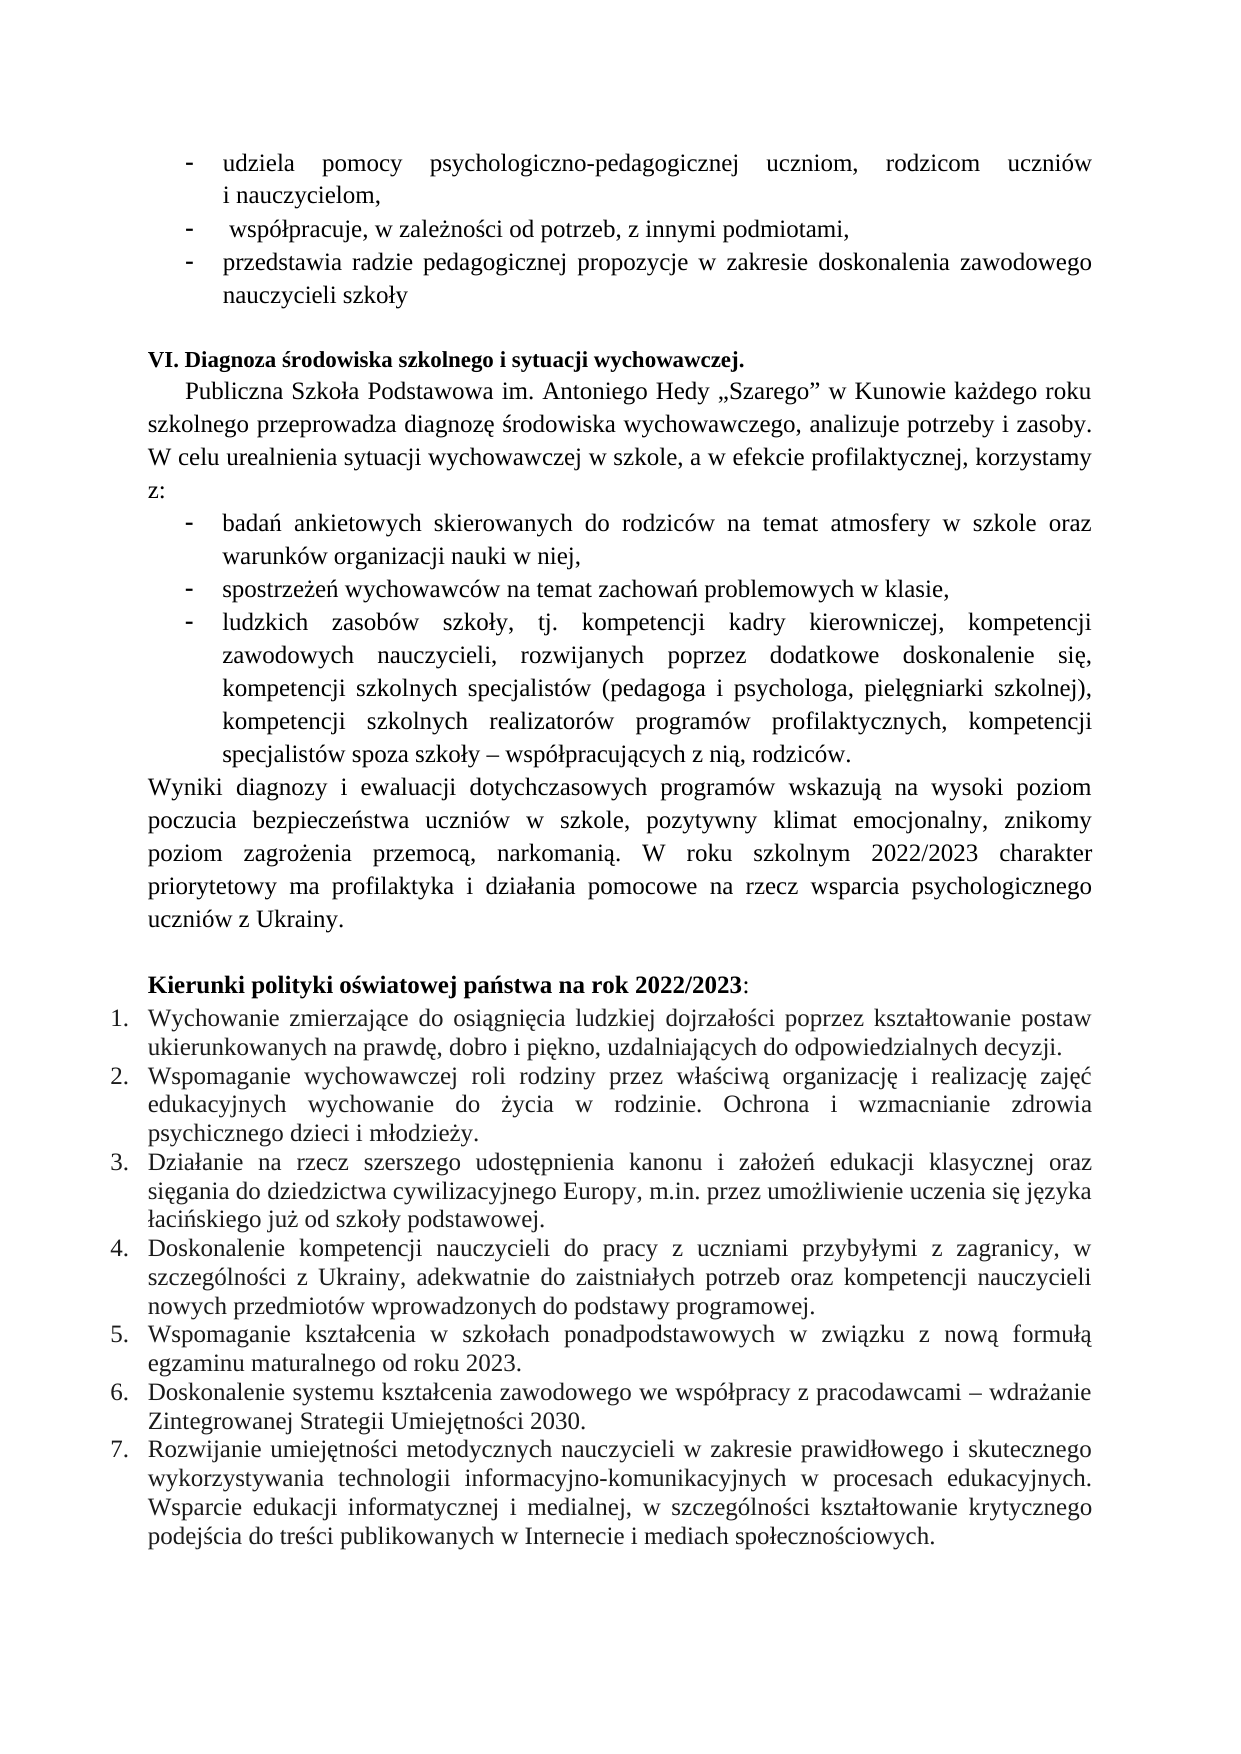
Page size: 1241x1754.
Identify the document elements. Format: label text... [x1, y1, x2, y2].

list Rozwijanie umiejętności metodycznych nauczycieli w zakresie prawidłowego i skutecznego wykorzystywania technologii informacyjno-komunikacyjnych w procesach edukacyjnych. Wsparcie edukacji informatycznej i medialnej, w szczególności kształtowanie krytycznego podejścia do treści publikowanych w Internecie i mediach społecznościowych. [110, 1434, 1093, 1549]
text Wyniki diagnozy i ewaluacji dotychczasowych programów wskazują na wysoki poziom poczucia bezpieczeństwa uczniów w szkole, pozytywny klimat emocjonalny, znikomy poziom zagrożenia przemocą, narkomanią. W roku szkolnym 2022/2023 charakter priorytetowy ma profilaktyka i działania pomocowe na rzecz wsparcia psychologicznego uczniów z Ukrainy. [148, 772, 1093, 933]
list Wspomaganie kształcenia w szkołach ponadpodstawowych w związku z nową formułą egzaminu maturalnego od roku 2023. [110, 1319, 1093, 1377]
list Wychowanie zmierzające do osiągnięcia ludzkiej dojrzałości poprzez kształtowanie postaw ukierunkowanych na prawdę, dobro i piękno, uzdalniających do odpowiedzialnych decyzji. [110, 1003, 1093, 1061]
list badań ankietowych skierowanych do rodziców na temat atmosfery w szkole oraz warunków organizacji nauki w niej, [185, 508, 1093, 570]
list Doskonalenie systemu kształcenia zawodowego we współpracy z pracodawcami – wdrażanie Zintegrowanej Strategii Umiejętności 2030. [110, 1377, 1093, 1434]
text VI. Diagnoza środowiska szkolnego i sytuacji wychowawczej. [148, 346, 1093, 372]
list przedstawia radzie pedagogicznej propozycje w zakresie doskonalenia zawodowego nauczycieli szkoły [185, 247, 1093, 308]
list współpracuje, w zależności od potrzeb, z innymi podmiotami, [185, 214, 1093, 242]
list spostrzeżeń wychowawców na temat zachowań problemowych w klasie, [185, 574, 1093, 603]
list ludzkich zasobów szkoły, tj. kompetencji kadry kierowniczej, kompetencji zawodowych nauczycieli, rozwijanych poprzez dodatkowe doskonalenie się, kompetencji szkolnych specjalistów (pedagoga i psychologa, pielęgniarki szkolnej), kompetencji szkolnych realizatorów programów profilaktycznych, kompetencji specjalistów spoza szkoły – współpracujących z nią, rodziców. [185, 607, 1093, 768]
list udziela pomocy psychologiczno-pedagogicznej uczniom, rodzicom uczniów i nauczycielom, [185, 148, 1093, 209]
list Wspomaganie wychowawczej roli rodziny przez właściwą organizację i realizację zajęć edukacyjnych wychowanie do życia w rodzinie. Ochrona i wzmacnianie zdrowia psychicznego dzieci i młodzieży. [110, 1061, 1093, 1147]
text Publiczna Szkoła Podstawowa im. Antoniego Hedy „Szarego” w Kunowie każdego roku szkolnego przeprowadza diagnozę środowiska wychowawczego, analizuje potrzeby i zasoby. W celu urealnienia sytuacji wychowawczej w szkole, a w efekcie profilaktycznej, korzystamy z: [148, 376, 1093, 504]
list Doskonalenie kompetencji nauczycieli do pracy z uczniami przybyłymi z zagranicy, w szczególności z Ukrainy, adekwatnie do zaistniałych potrzeb oraz kompetencji nauczycieli nowych przedmiotów wprowadzonych do podstawy programowej. [110, 1233, 1093, 1319]
list Działanie na rzecz szerszego udostępnienia kanonu i założeń edukacji klasycznej oraz sięgania do dziedzictwa cywilizacyjnego Europy, m.in. przez umożliwienie uczenia się języka łacińskiego już od szkoły podstawowej. [110, 1147, 1093, 1233]
text Kierunki polityki oświatowej państwa na rok 2022/2023: [148, 970, 1093, 999]
